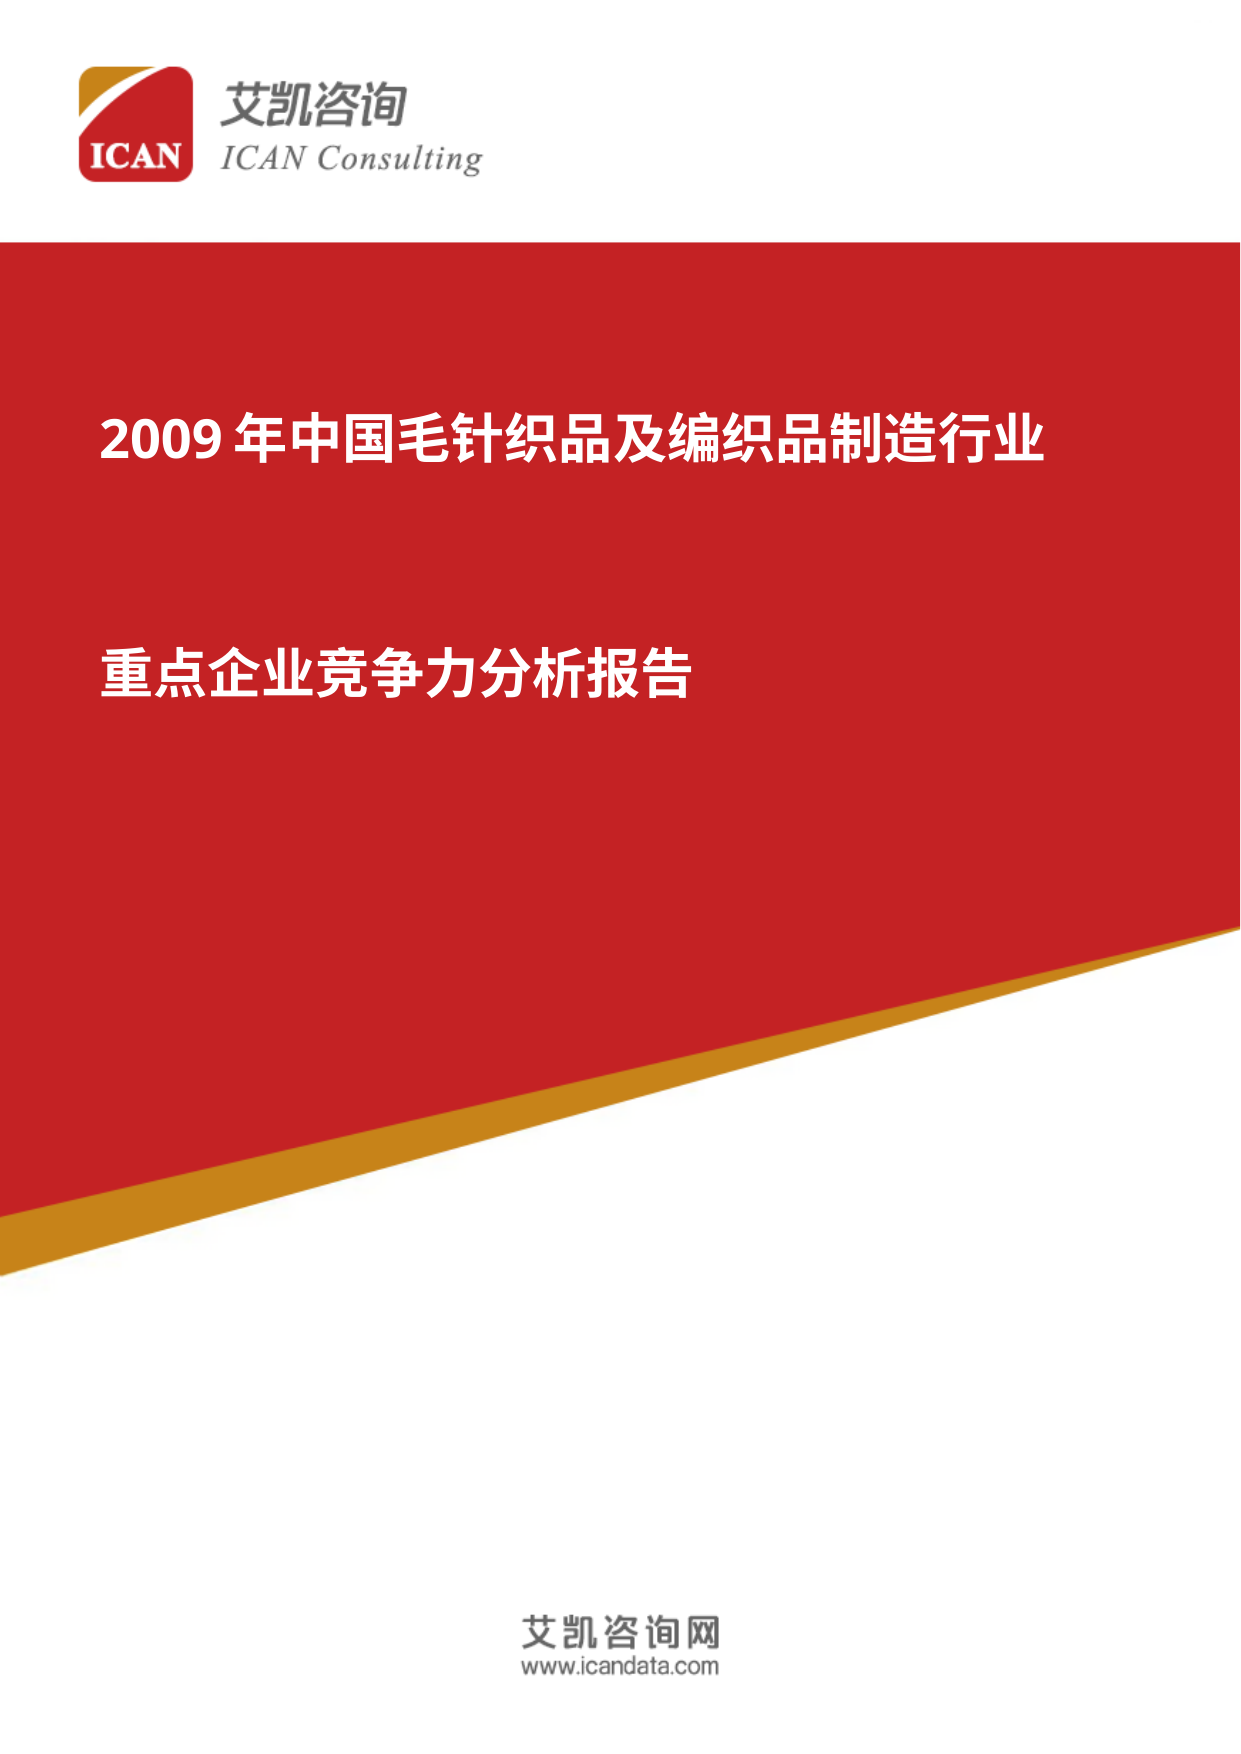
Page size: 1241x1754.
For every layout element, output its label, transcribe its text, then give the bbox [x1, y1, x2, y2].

picture [0, 5, 1241, 1754]
subtitle 2009年中国毛针织品及编织品制造行业重点企业竞争力分析报告 [99, 386, 1053, 718]
